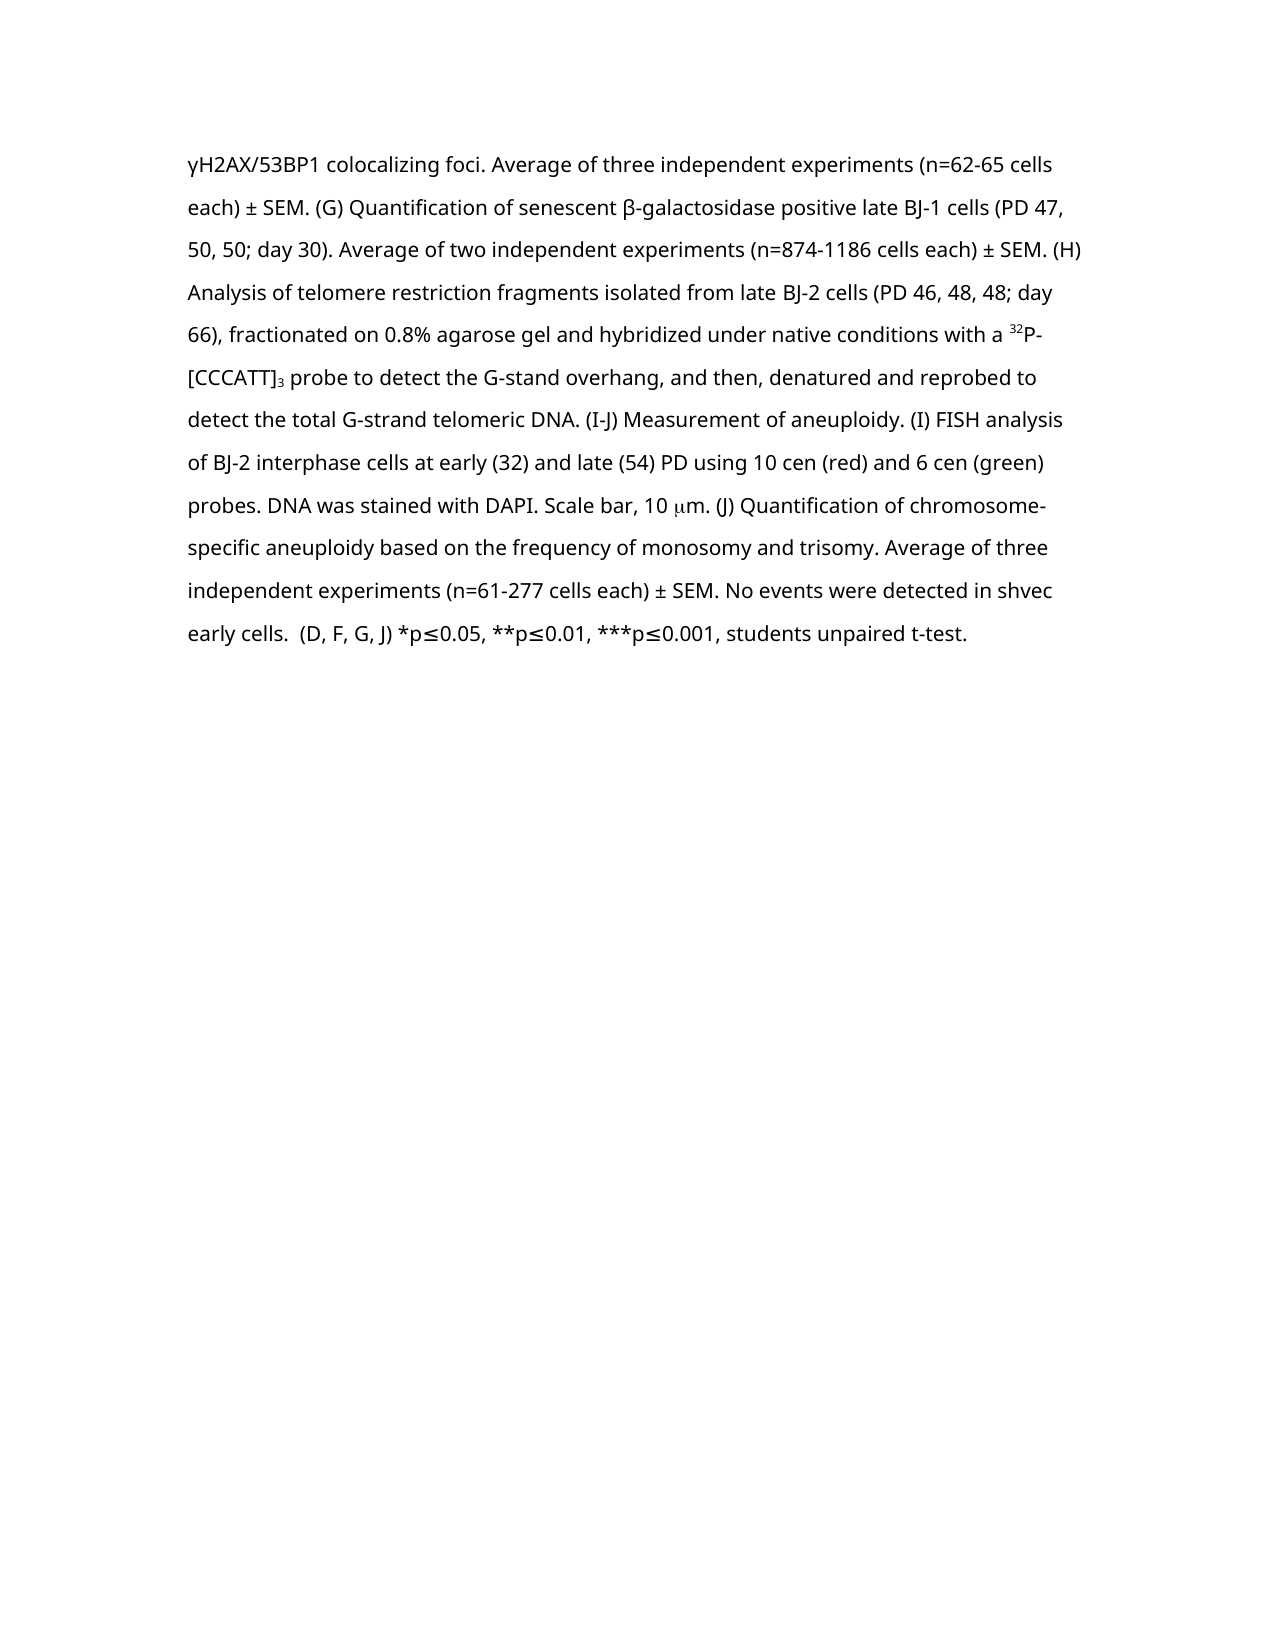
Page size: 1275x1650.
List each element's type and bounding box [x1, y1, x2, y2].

text [187, 150, 1087, 647]
